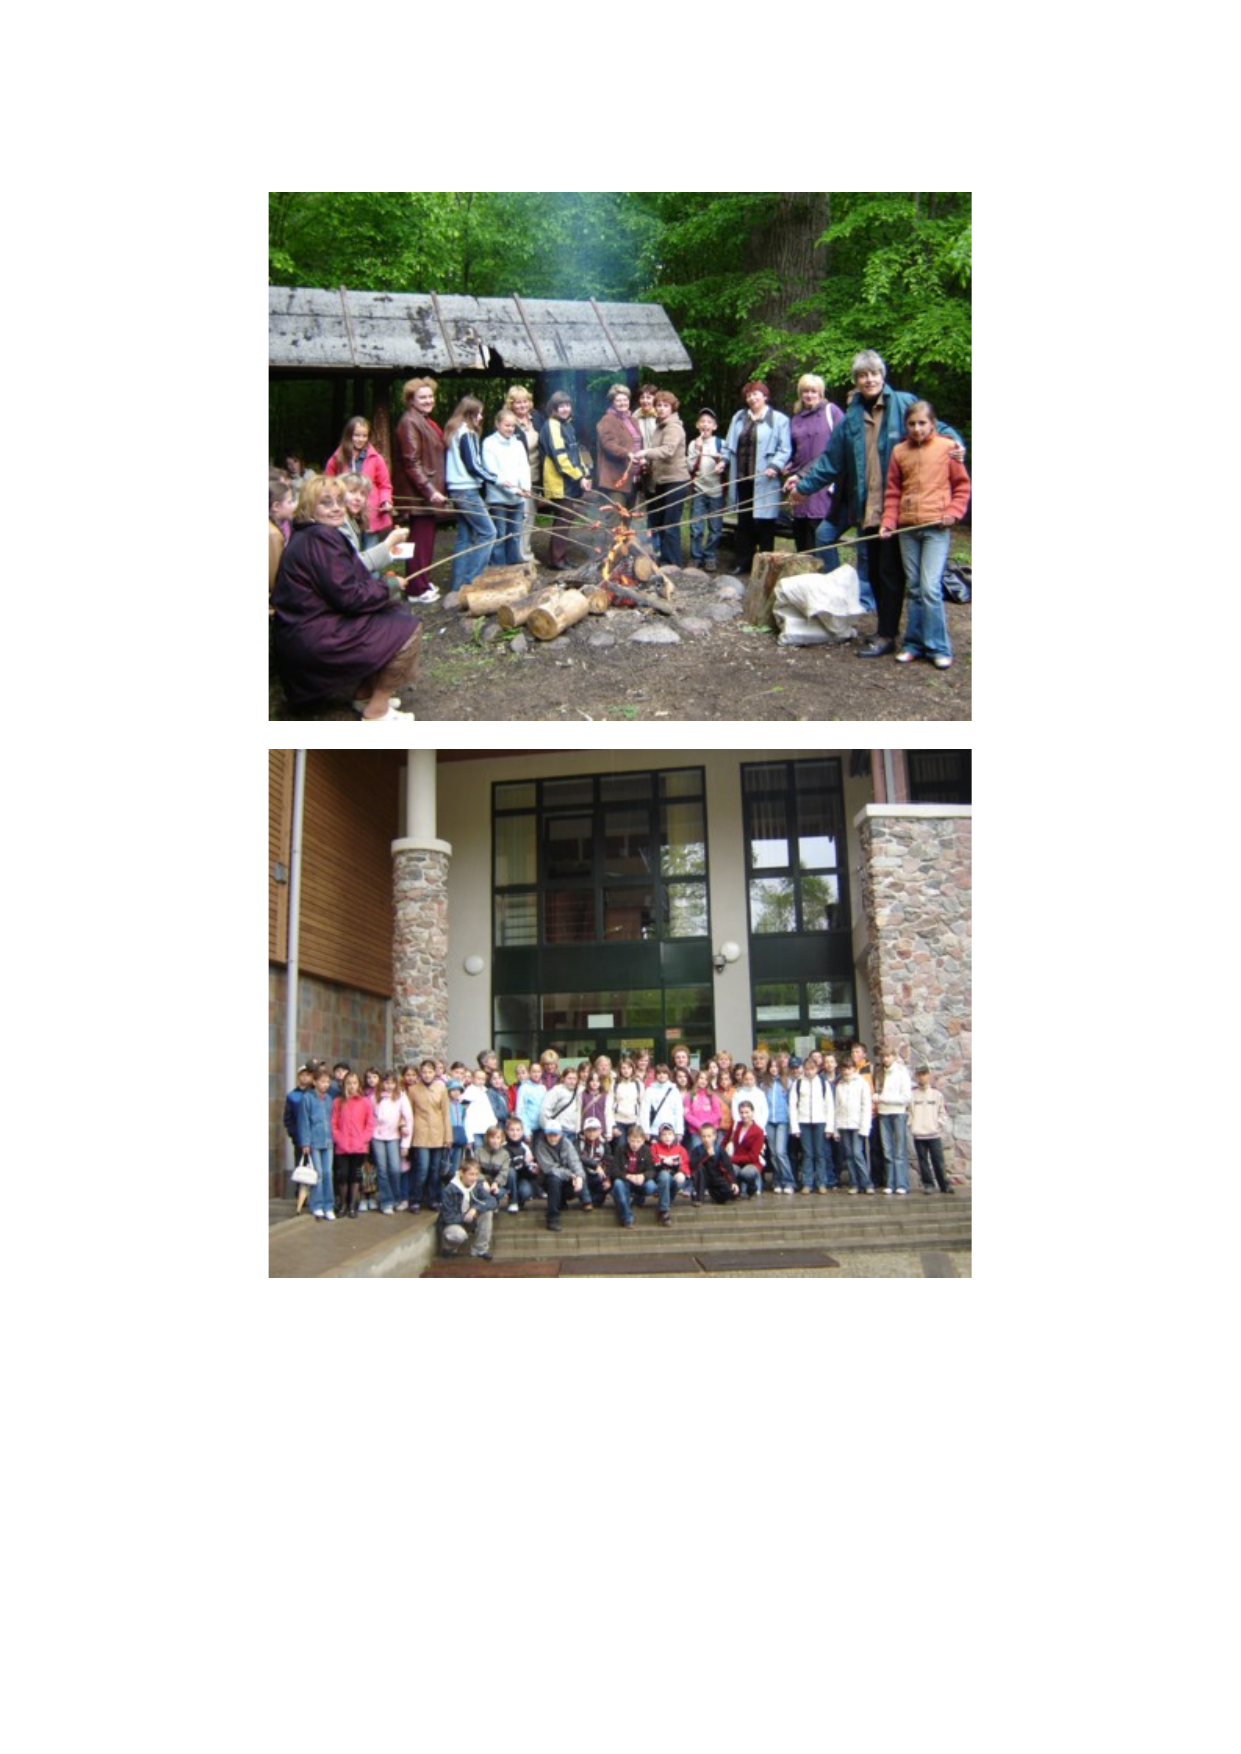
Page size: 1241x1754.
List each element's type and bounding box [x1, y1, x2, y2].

picture [268, 192, 972, 721]
table_cell [148, 148, 1093, 1323]
picture [268, 749, 972, 1278]
